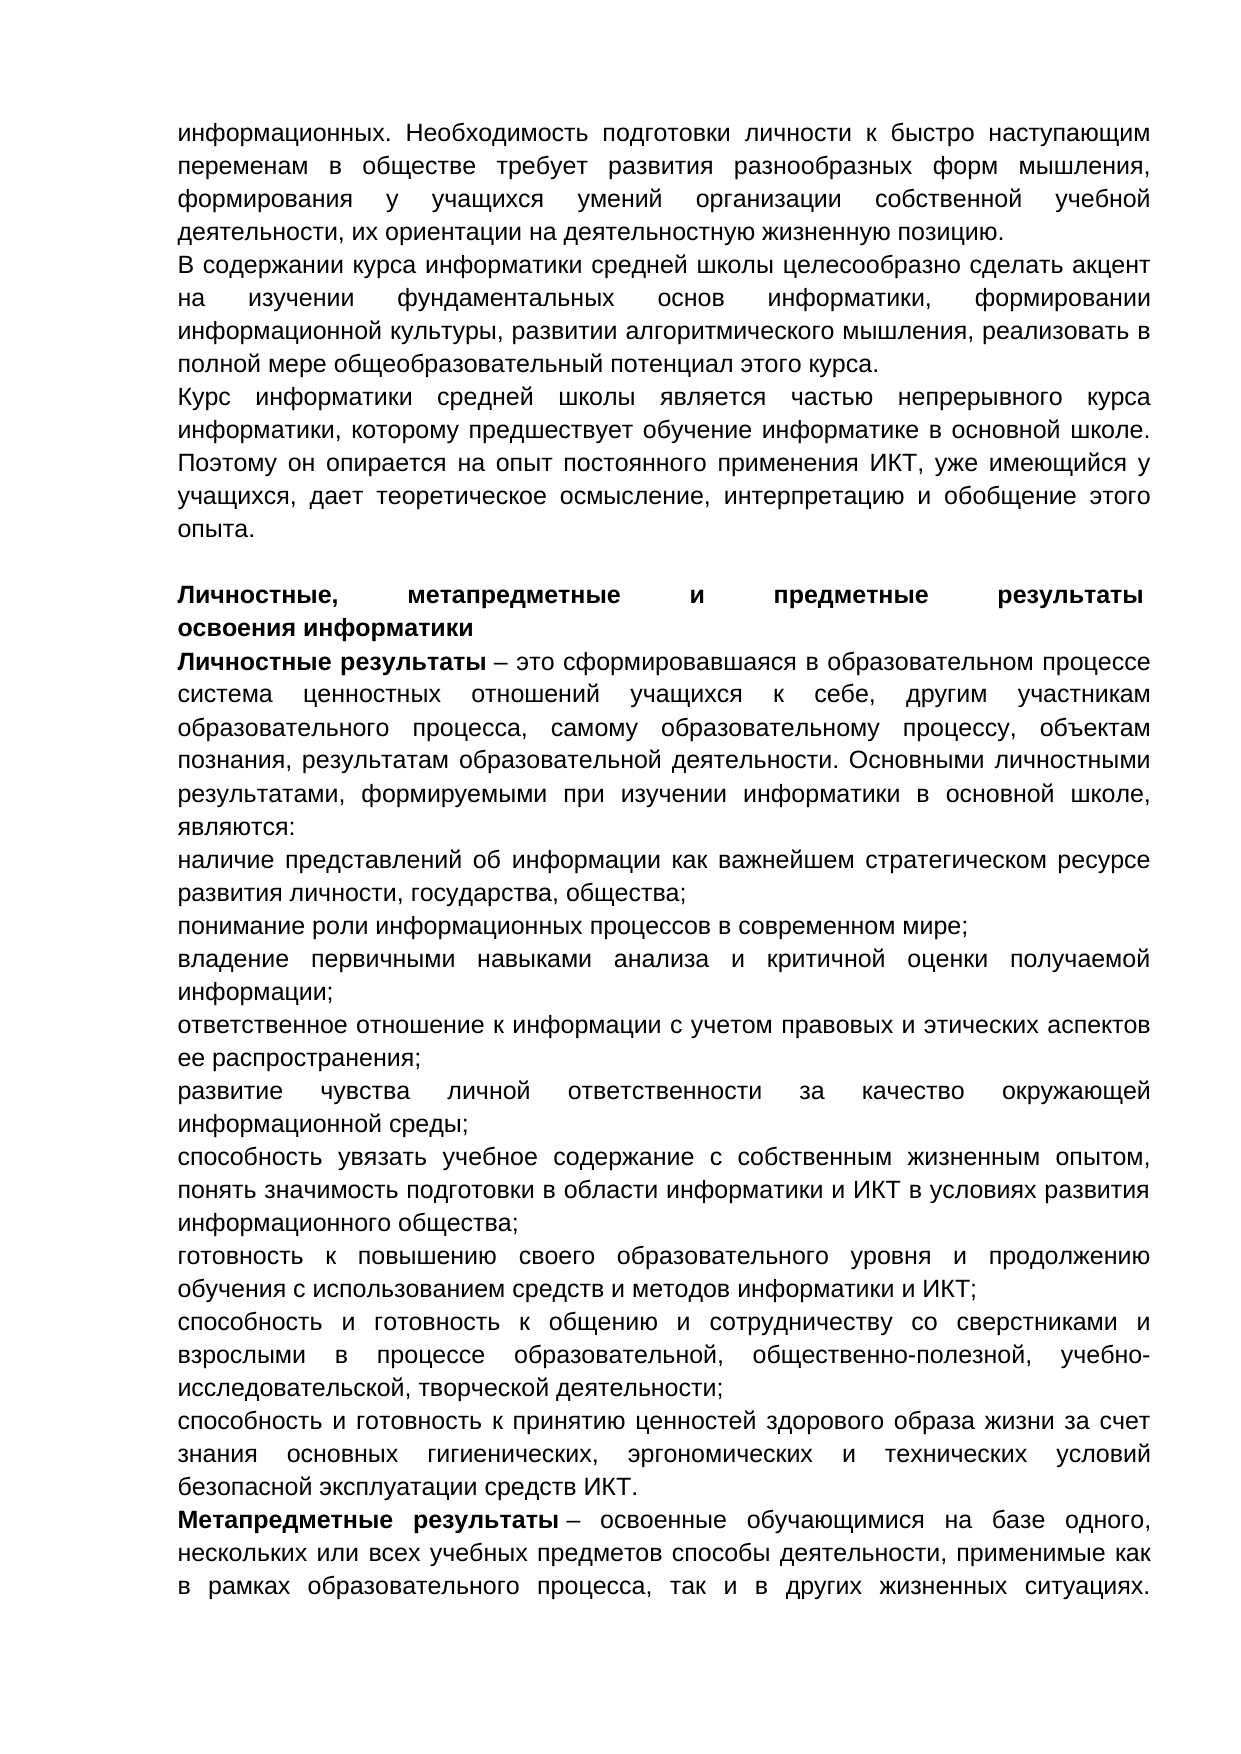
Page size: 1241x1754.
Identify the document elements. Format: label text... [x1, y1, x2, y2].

text готовность к повышению своего образовательного уровня и продолжению обучения с использованием средств и методов информатики и ИКТ; [177, 1241, 1152, 1303]
text способность и готовность к принятию ценностей здорового образа жизни за счет знания основных гигиенических, эргономических и технических условий безопасной эксплуатации средств ИКТ. [177, 1406, 1152, 1501]
text наличие представлений об информации как важнейшем стратегическом ресурсе развития личности, государства, общества; [177, 844, 1152, 906]
text Курс информатики средней школы является частью непрерывного курса информатики, которому предшествует обучение информатике в основной школе. Поэтому он опирается на опыт постоянного применения ИКТ, уже имеющийся у учащихся, дает теоретическое осмысление, интерпретацию и обобщение этого опыта. [177, 382, 1152, 543]
text способность и готовность к общению и сотрудничеству со сверстниками и взрослыми в процессе образовательной, общественно-полезной, учебно-исследовательской, творческой деятельности; [177, 1307, 1152, 1402]
text В содержании курса информатики средней школы целесообразно сделать акцент на изучении фундаментальных основ информатики, формировании информационной культуры, развитии алгоритмического мышления, реализовать в полной мере общеобразовательный потенциал этого курса. [177, 250, 1152, 378]
text Личностные, метапредметные и предметные результаты освоения информатики [177, 580, 1152, 642]
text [177, 118, 1152, 246]
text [177, 1505, 1152, 1600]
text Личностные результаты – это сформировавшаяся в образовательном процессе система ценностных отношений учащихся к себе, другим участникам образовательного процесса, самому образовательному процессу, объектам познания, результатам образовательной деятельности. Основными личностными результатами, формируемыми при изучении информатики в основной школе, являются: [177, 646, 1152, 840]
text способность увязать учебное содержание с собственным жизненным опытом, понять значимость подготовки в области информатики и ИКТ в условиях развития информационного общества; [177, 1142, 1152, 1237]
text ответственное отношение к информации с учетом правовых и этических аспектов ее распространения; [177, 1010, 1152, 1071]
text развитие чувства личной ответственности за качество окружающей информационной среды; [177, 1076, 1152, 1137]
text понимание роли информационных процессов в современном мире; [177, 911, 1152, 939]
text владение первичными навыками анализа и критичной оценки получаемой информации; [177, 944, 1152, 1005]
